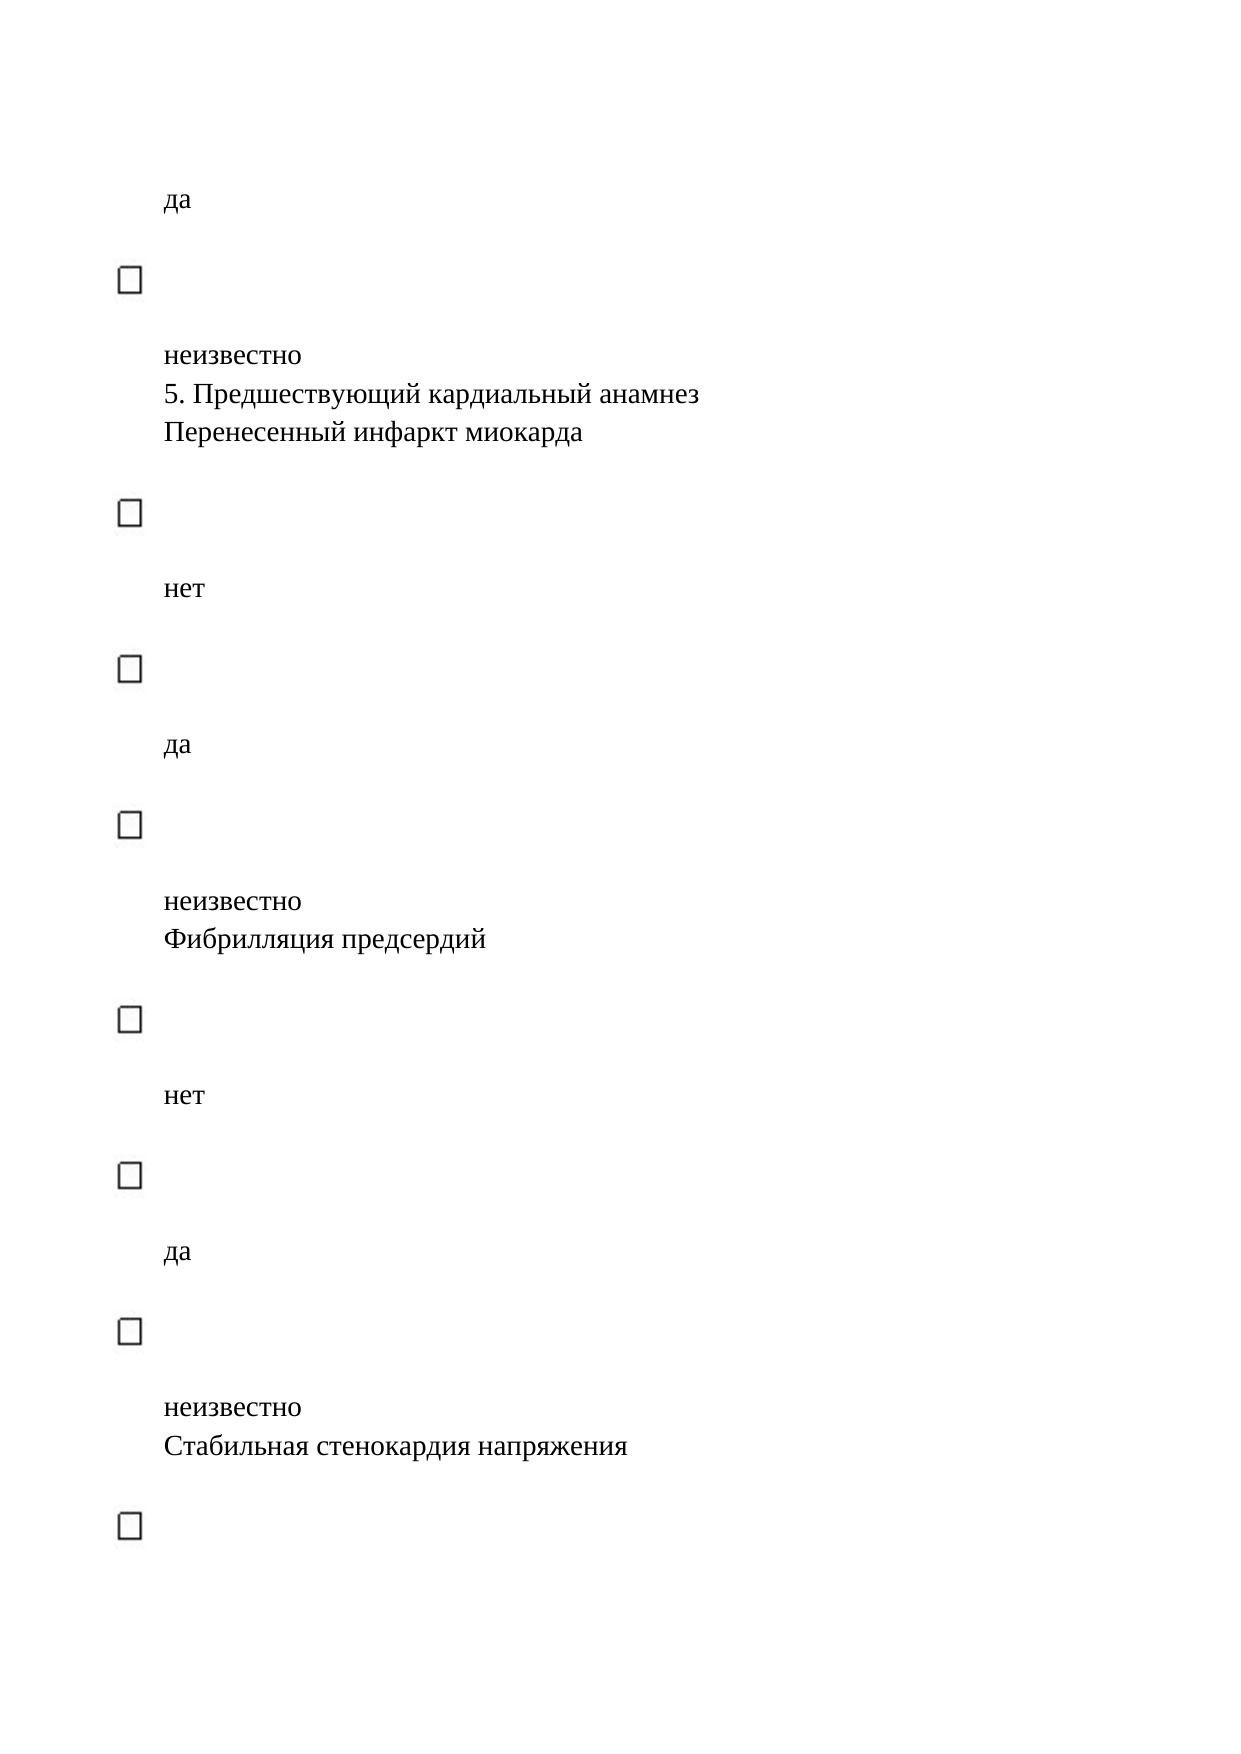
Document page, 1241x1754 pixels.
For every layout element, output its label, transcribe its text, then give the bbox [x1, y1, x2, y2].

picture [112, 1505, 150, 1549]
picture [112, 491, 150, 536]
picture [112, 258, 150, 303]
text да [112, 150, 1128, 253]
text нет [112, 539, 1128, 643]
picture [112, 998, 150, 1042]
picture [112, 1154, 150, 1198]
text неизвестно 5. Предшествующий кардиальный анамнез Перенесенный инфаркт миокарда [112, 306, 1128, 487]
picture [112, 1310, 150, 1354]
text да [112, 695, 1128, 799]
picture [112, 647, 150, 692]
text неизвестно Фибрилляция предсердий [112, 851, 1128, 993]
picture [112, 803, 150, 848]
text неизвестно Стабильная стенокардия напряжения [112, 1358, 1128, 1500]
text нет [112, 1046, 1128, 1149]
text да [112, 1202, 1128, 1305]
